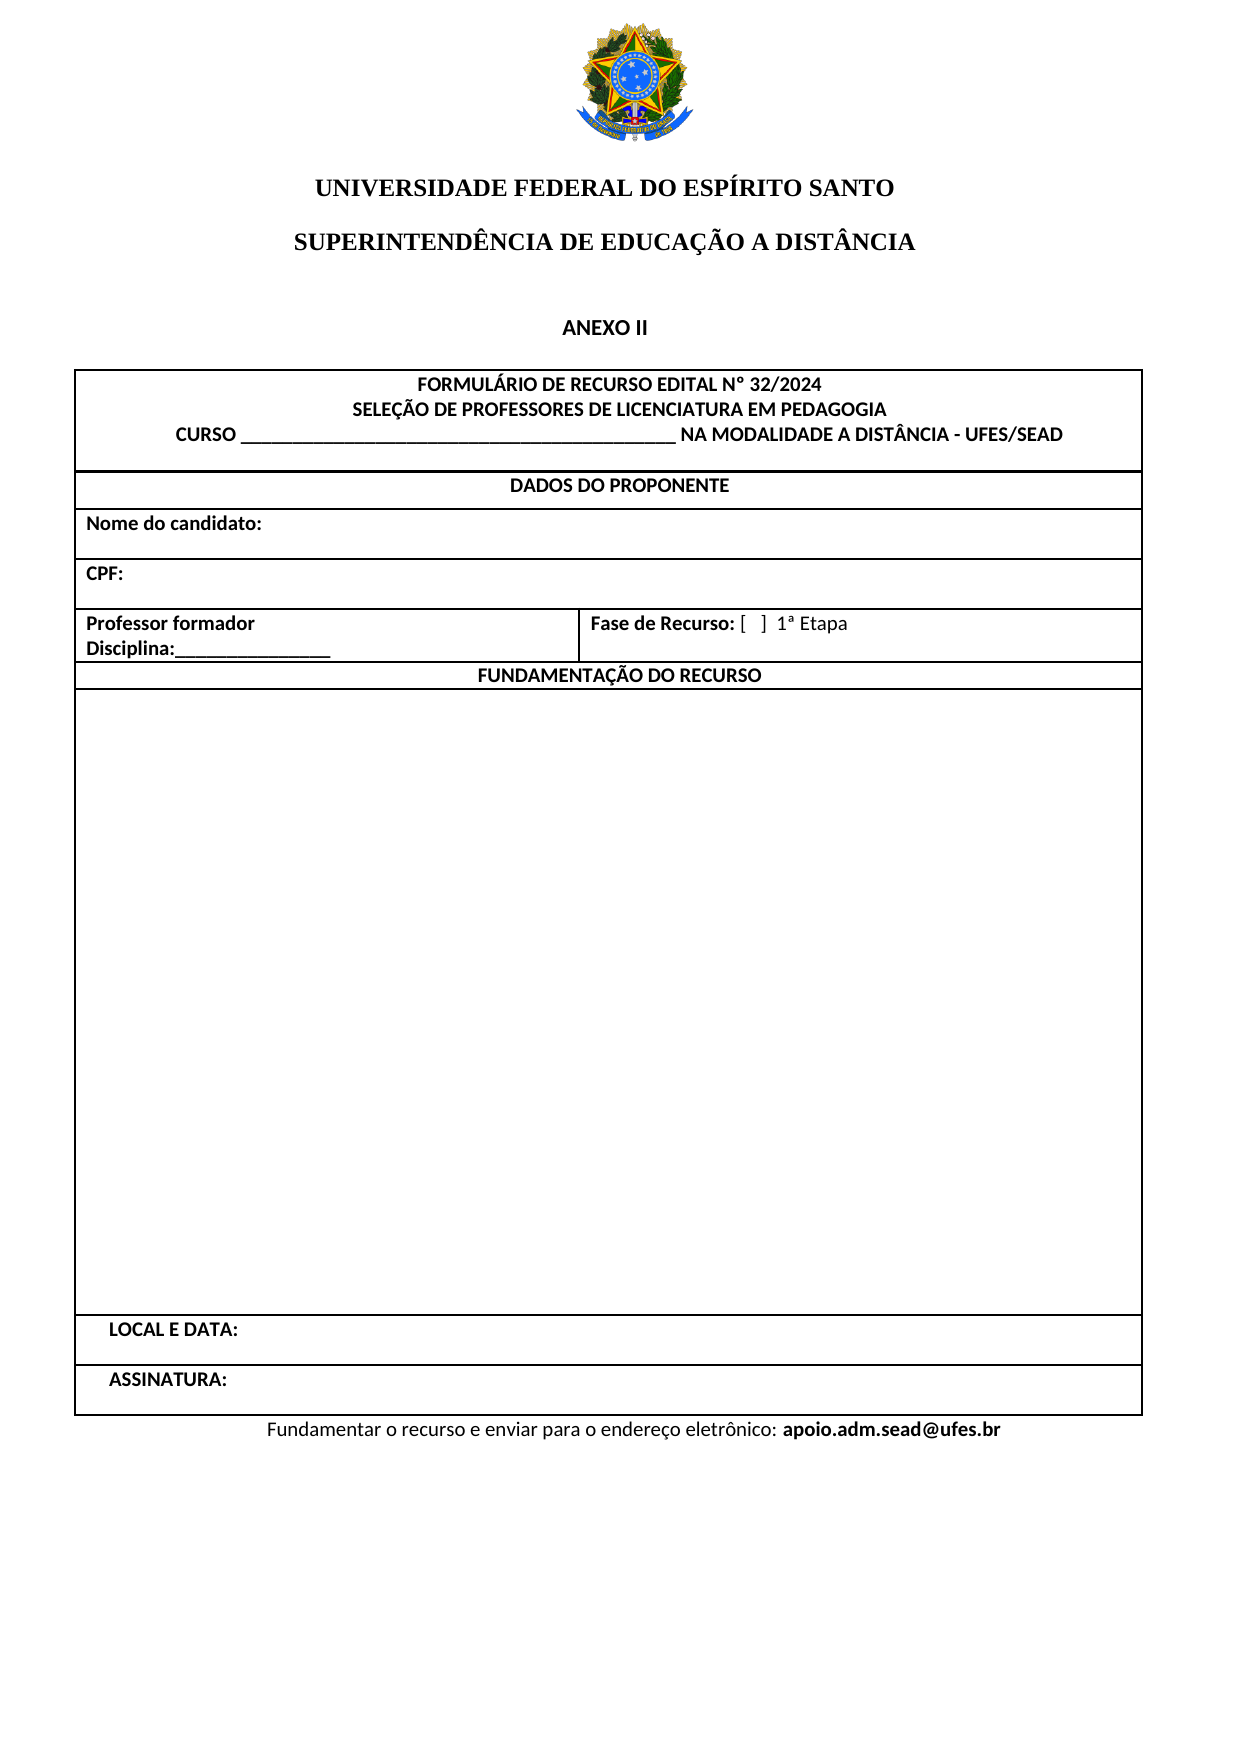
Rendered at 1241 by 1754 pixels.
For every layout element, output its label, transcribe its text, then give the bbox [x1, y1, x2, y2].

table_cell LOCAL E DATA: [76, 1316, 1141, 1364]
table_cell [76, 690, 1141, 1314]
text ANEXO II [74, 313, 1136, 341]
text Fundamentar o recurso e enviar para o endereço eletrônico: apoio.adm.sead@ufes.br [133, 1416, 1135, 1441]
table_cell Fase de Recurso: [ ] 1ª Etapa [580, 610, 1141, 661]
table_cell FUNDAMENTAÇÃO DO RECURSO [76, 663, 1141, 688]
table_cell ASSINATURA: [76, 1366, 1141, 1414]
table_cell DADOS DO PROPONENTE [76, 473, 1141, 508]
table_cell Nome do candidato: [76, 510, 1141, 558]
table_cell CPF: [76, 560, 1141, 608]
table_header FORMULÁRIO DE RECURSO EDITAL Nº 32/2024 SELEÇÃO DE PROFESSORES DE LICENCIATURA EM PEDAGOGIA CURSO __________________________________________ NA MODALIDADE A DISTÂNCIA - UFES/SEAD [76, 371, 1141, 470]
table_cell Professor formador Disciplina:_______________ [76, 610, 578, 661]
picture [516, 15, 753, 149]
